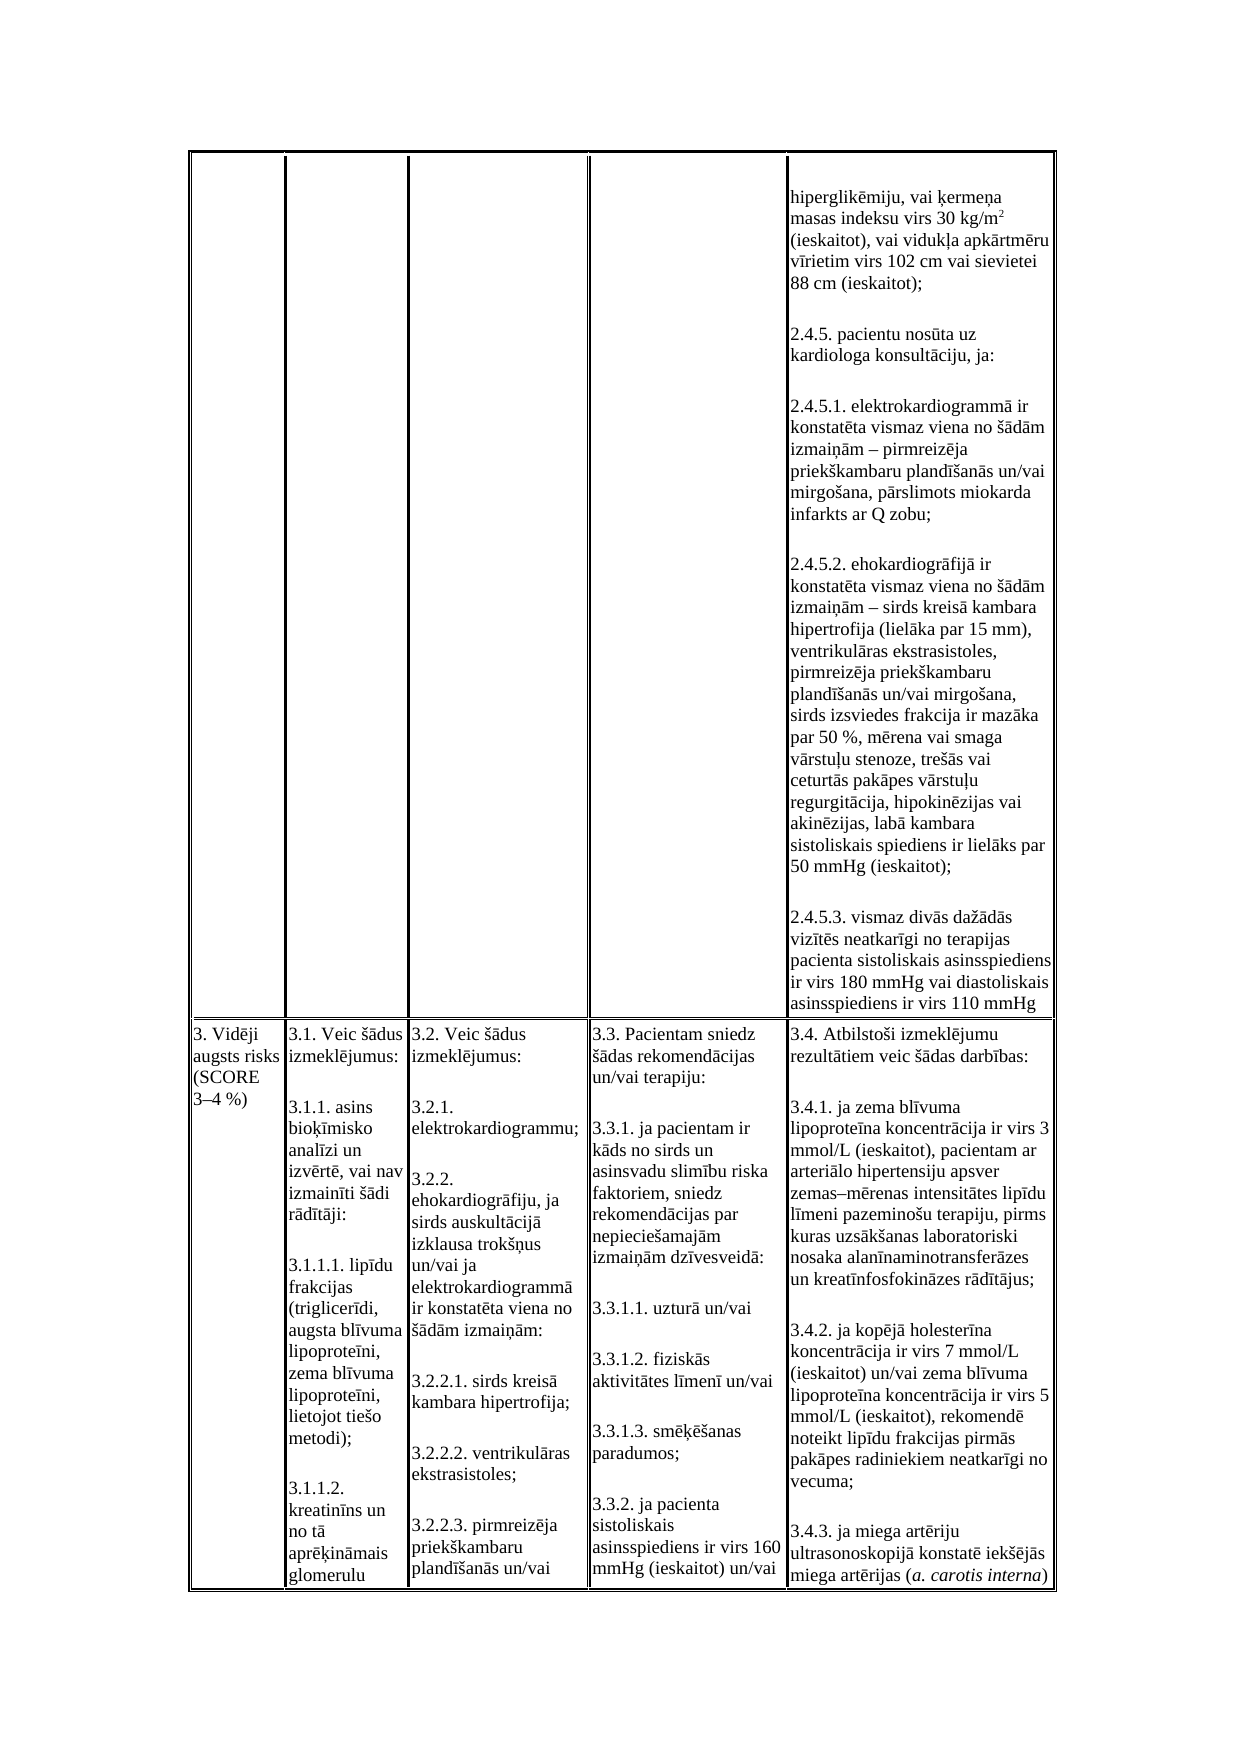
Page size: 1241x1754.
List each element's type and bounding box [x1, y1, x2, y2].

table_cell [787, 1017, 1055, 1588]
table_cell [285, 1020, 408, 1588]
table_cell [787, 153, 1053, 1017]
table_cell [192, 152, 285, 1017]
table_cell [589, 152, 787, 1017]
table_cell [589, 1020, 787, 1588]
table_cell [408, 1017, 589, 1588]
table_cell [285, 153, 408, 1017]
table_cell [408, 152, 589, 1017]
table_cell [190, 1017, 285, 1588]
